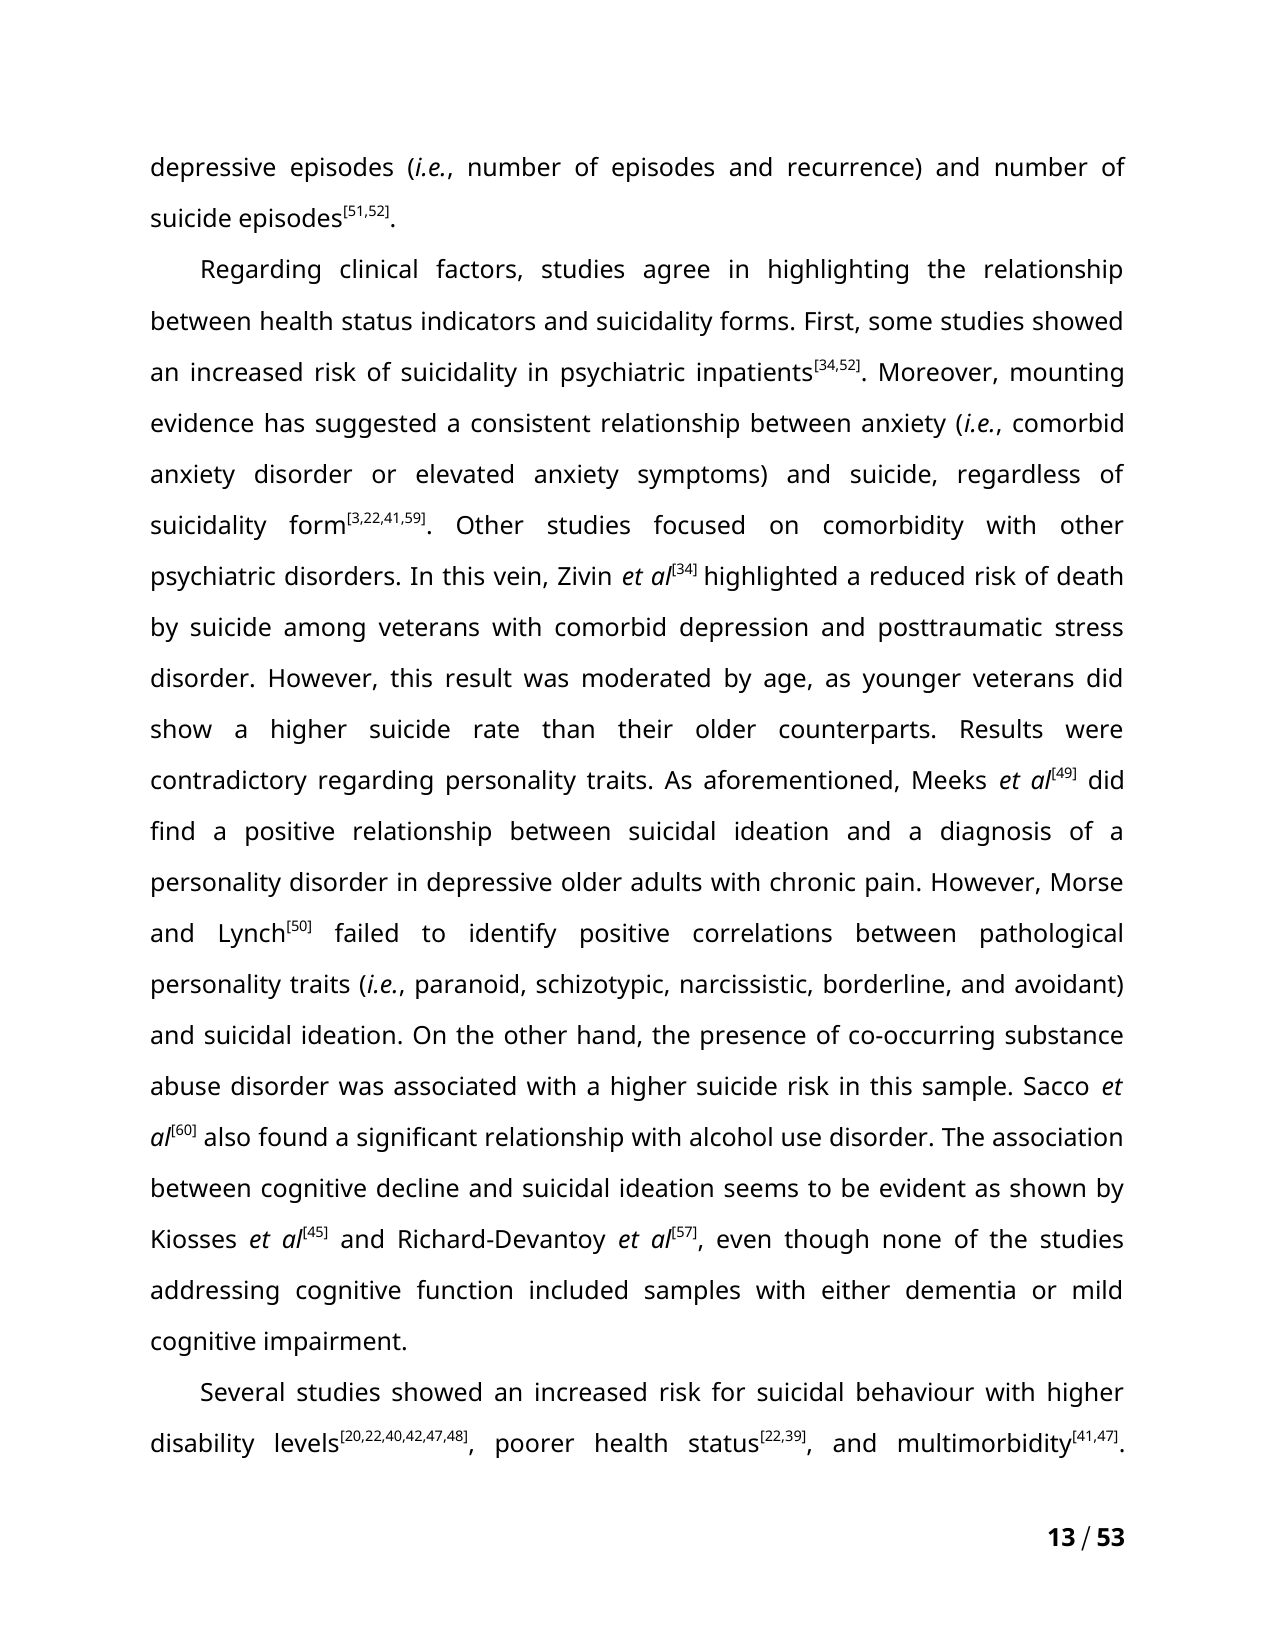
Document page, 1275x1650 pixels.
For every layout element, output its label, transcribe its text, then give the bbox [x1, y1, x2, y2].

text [150, 1375, 1125, 1460]
text Regarding clinical factors, studies agree in highlighting the relationship between health status indicators and suicidality forms. First, some studies showed an increased risk of suicidality in psychiatric inpatients[34,52]. Moreover, mounting evidence has suggested a consistent relationship between anxiety (i.e., comorbid anxiety disorder or elevated anxiety symptoms) and suicide, regardless of suicidality form[3,22,41,59]. Other studies focused on comorbidity with other psychiatric disorders. In this vein, Zivin et al[34] highlighted a reduced risk of death by suicide among veterans with comorbid depression and posttraumatic stress disorder. However, this result was moderated by age, as younger veterans did show a higher suicide rate than their older counterparts. Results were contradictory regarding personality traits. As aforementioned, Meeks et al[49] did find a positive relationship between suicidal ideation and a diagnosis of a personality disorder in depressive older adults with chronic pain. However, Morse and Lynch[50] failed to identify positive correlations between pathological personality traits (i.e., paranoid, schizotypic, narcissistic, borderline, and avoidant) and suicidal ideation. On the other hand, the presence of co-occurring substance abuse disorder was associated with a higher suicide risk in this sample. Sacco et al[60] also found a significant relationship with alcohol use disorder. The association between cognitive decline and suicidal ideation seems to be evident as shown by Kiosses et al[45] and Richard-Devantoy et al[57], even though none of the studies addressing cognitive function included samples with either dementia or mild cognitive impairment. [150, 252, 1125, 1358]
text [150, 150, 1125, 235]
